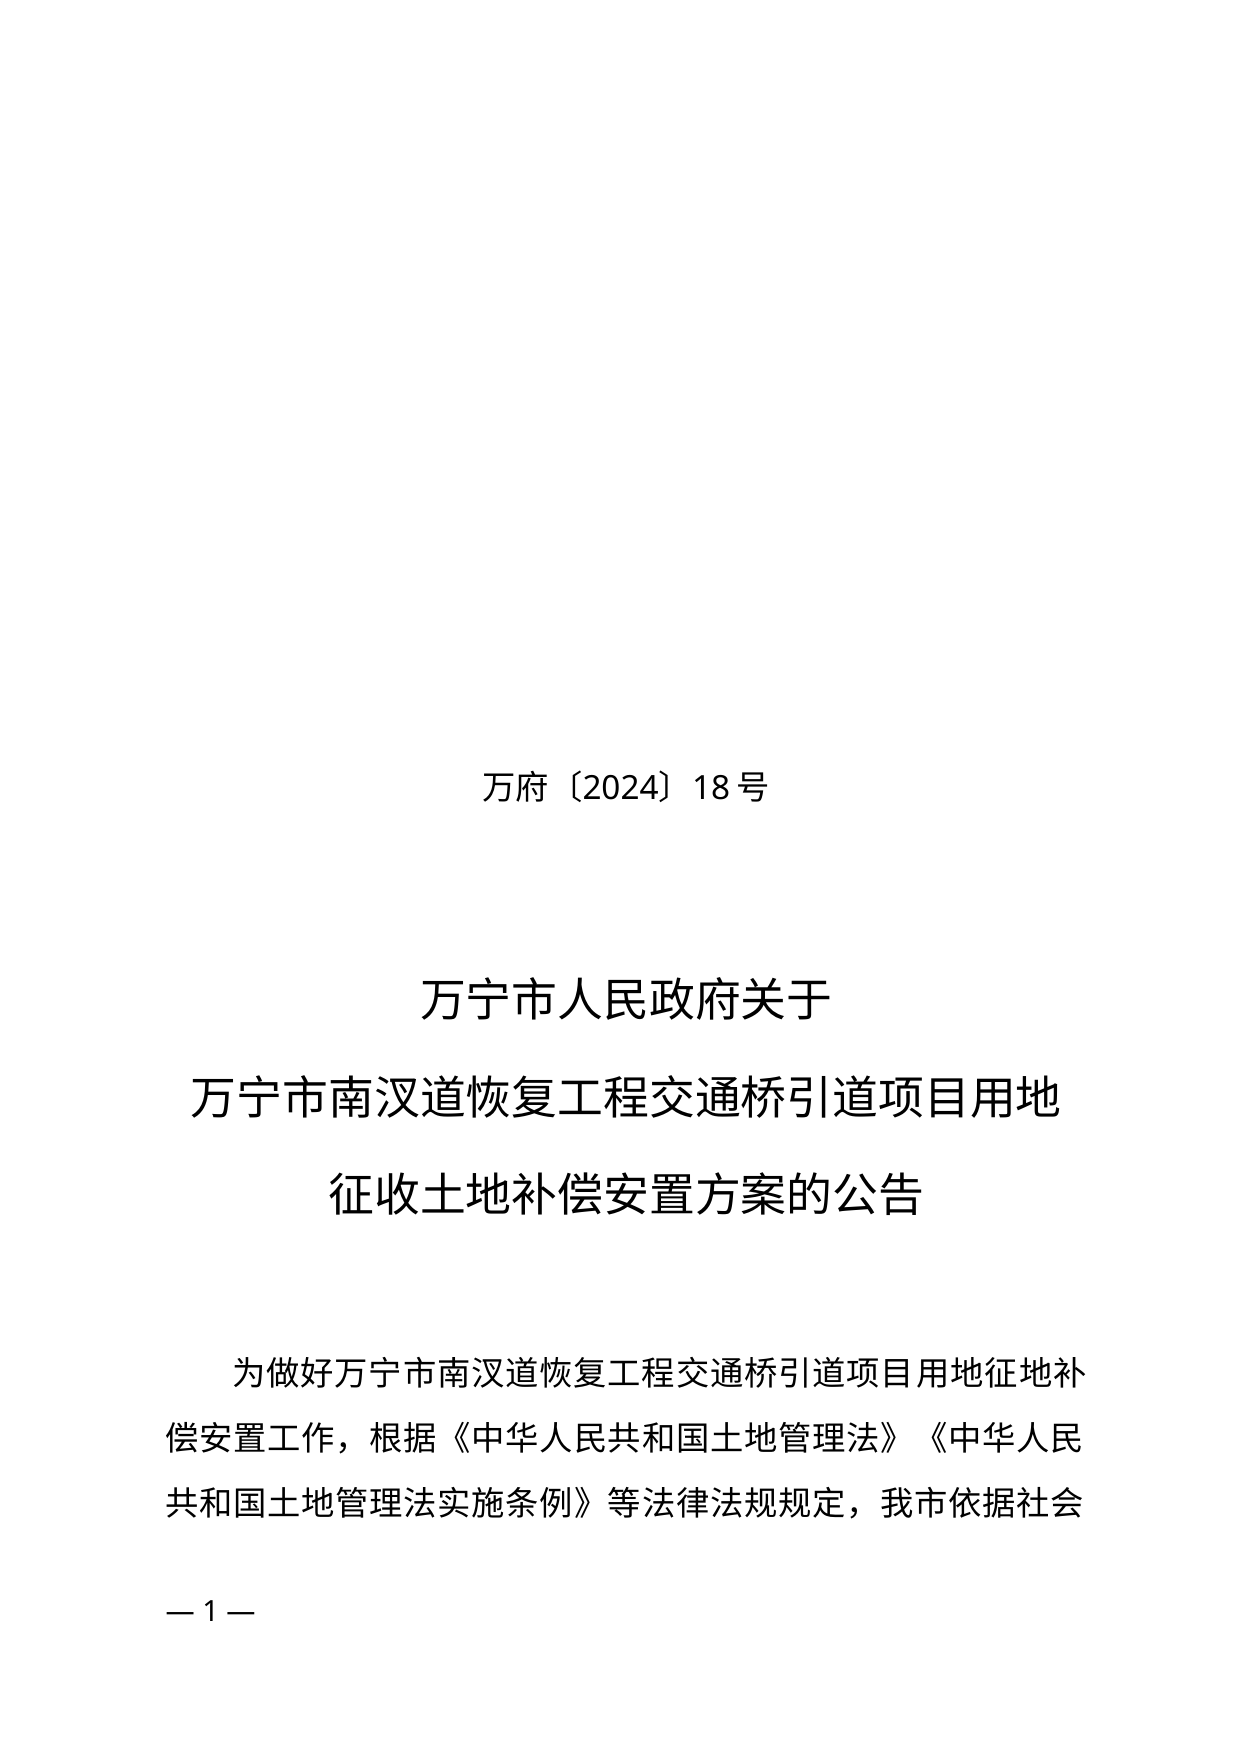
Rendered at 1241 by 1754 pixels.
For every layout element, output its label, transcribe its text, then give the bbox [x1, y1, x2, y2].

text 万宁市南汊道恢复工程交通桥引道项目用地 [165, 1045, 1087, 1143]
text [165, 1338, 1087, 1533]
text 征收土地补偿安置方案的公告 [165, 1143, 1087, 1240]
text 万宁市人民政府关于 [165, 948, 1087, 1045]
text 万府〔2024〕18号 [165, 753, 1087, 818]
